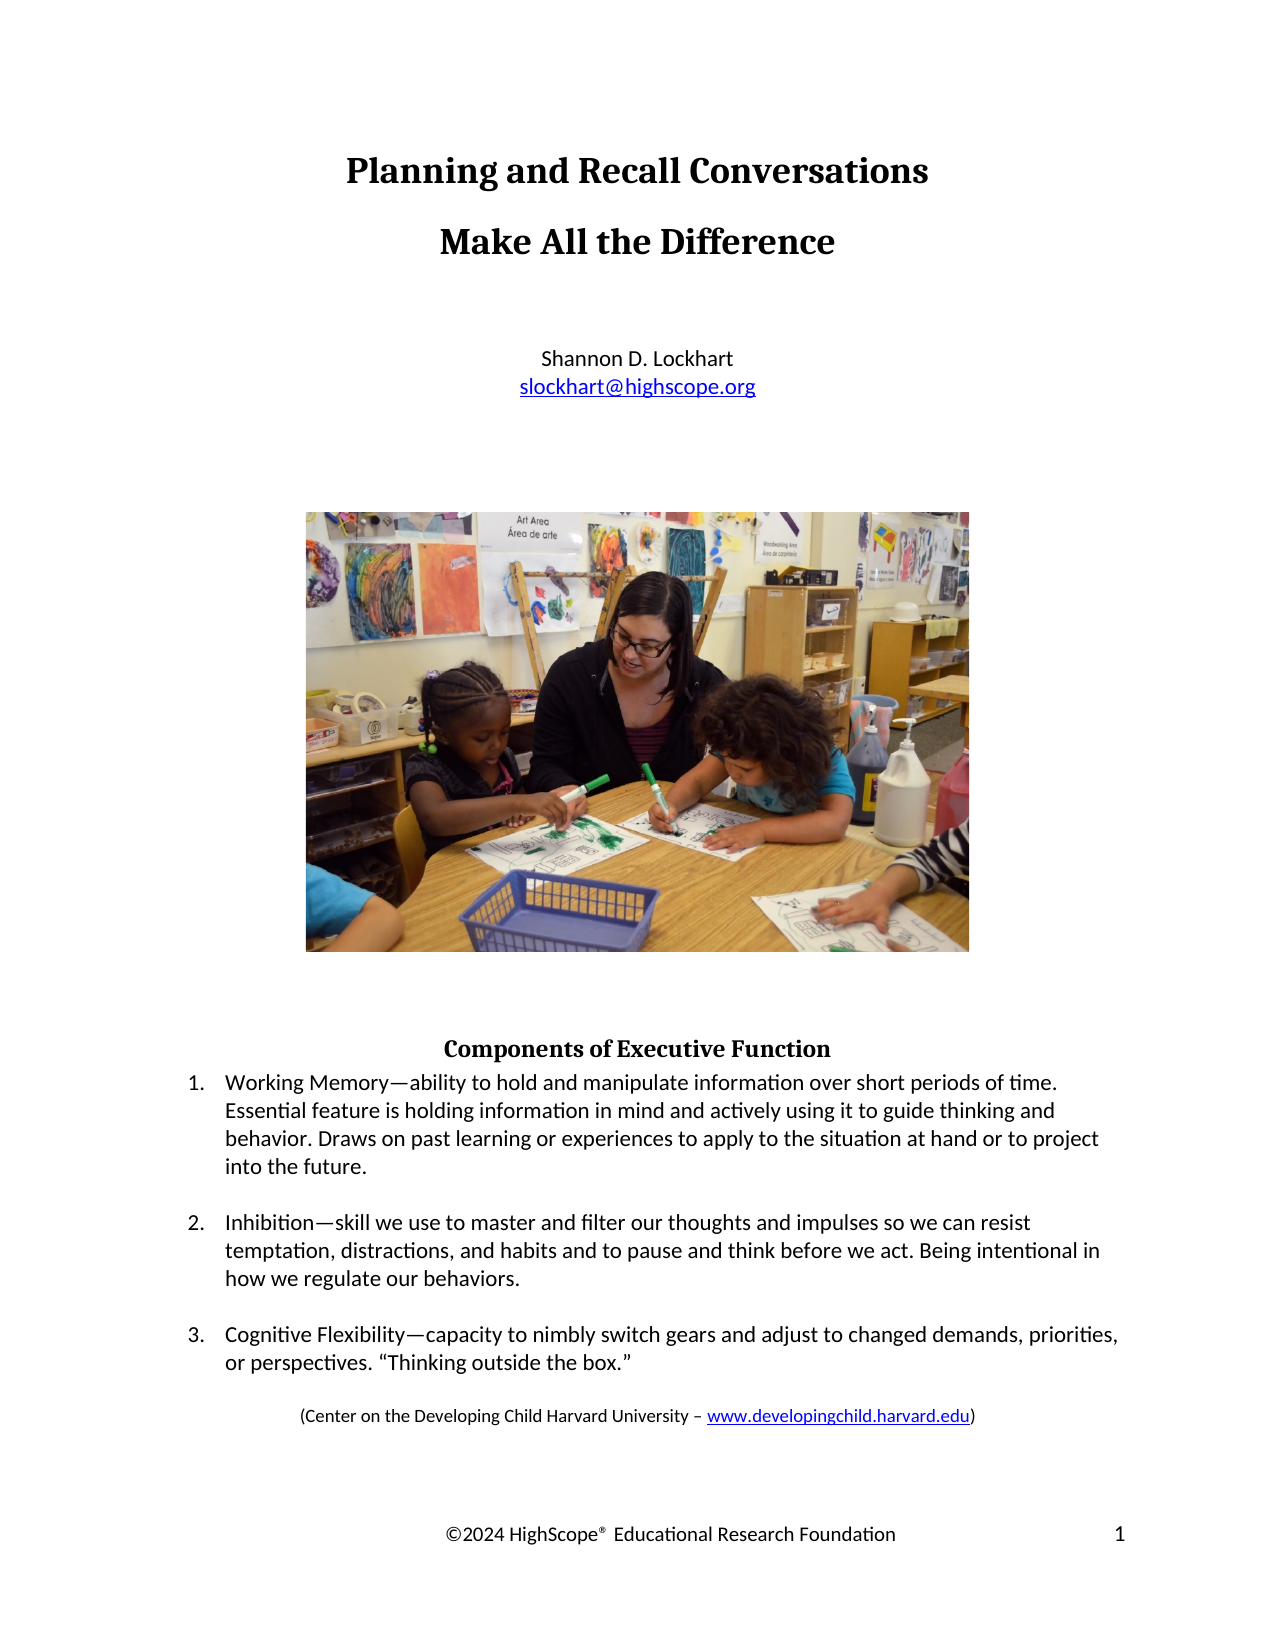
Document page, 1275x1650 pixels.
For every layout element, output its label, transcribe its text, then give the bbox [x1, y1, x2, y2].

text (Center on the Developing Child Harvard University – www.developingchild.harvard.edu) [150, 1404, 1125, 1427]
text Make All the Difference [150, 220, 1125, 263]
text Shannon D. Lockhart [150, 344, 1125, 372]
list Components of Executive Function [150, 1035, 1125, 1064]
list Inhibition—skill we use to master and filter our thoughts and impulses so we can resist temptation, distractions, and habits and to pause and think before we act. Being intentional in how we regulate our behaviors. [187, 1208, 1125, 1292]
list Cognitive Flexibility—capacity to nimbly switch gears and adjust to changed demands, priorities, or perspectives. “Thinking outside the box.” [187, 1321, 1125, 1404]
picture [305, 512, 970, 952]
list Working Memory—ability to hold and manipulate information over short periods of time. Essential feature is holding information in mind and actively using it to guide thinking and behavior. Draws on past learning or experiences to apply to the situation at hand or to project into the future. [187, 1068, 1125, 1180]
text Planning and Recall Conversations [150, 150, 1125, 193]
text slockhart@highscope.org [150, 372, 1125, 400]
